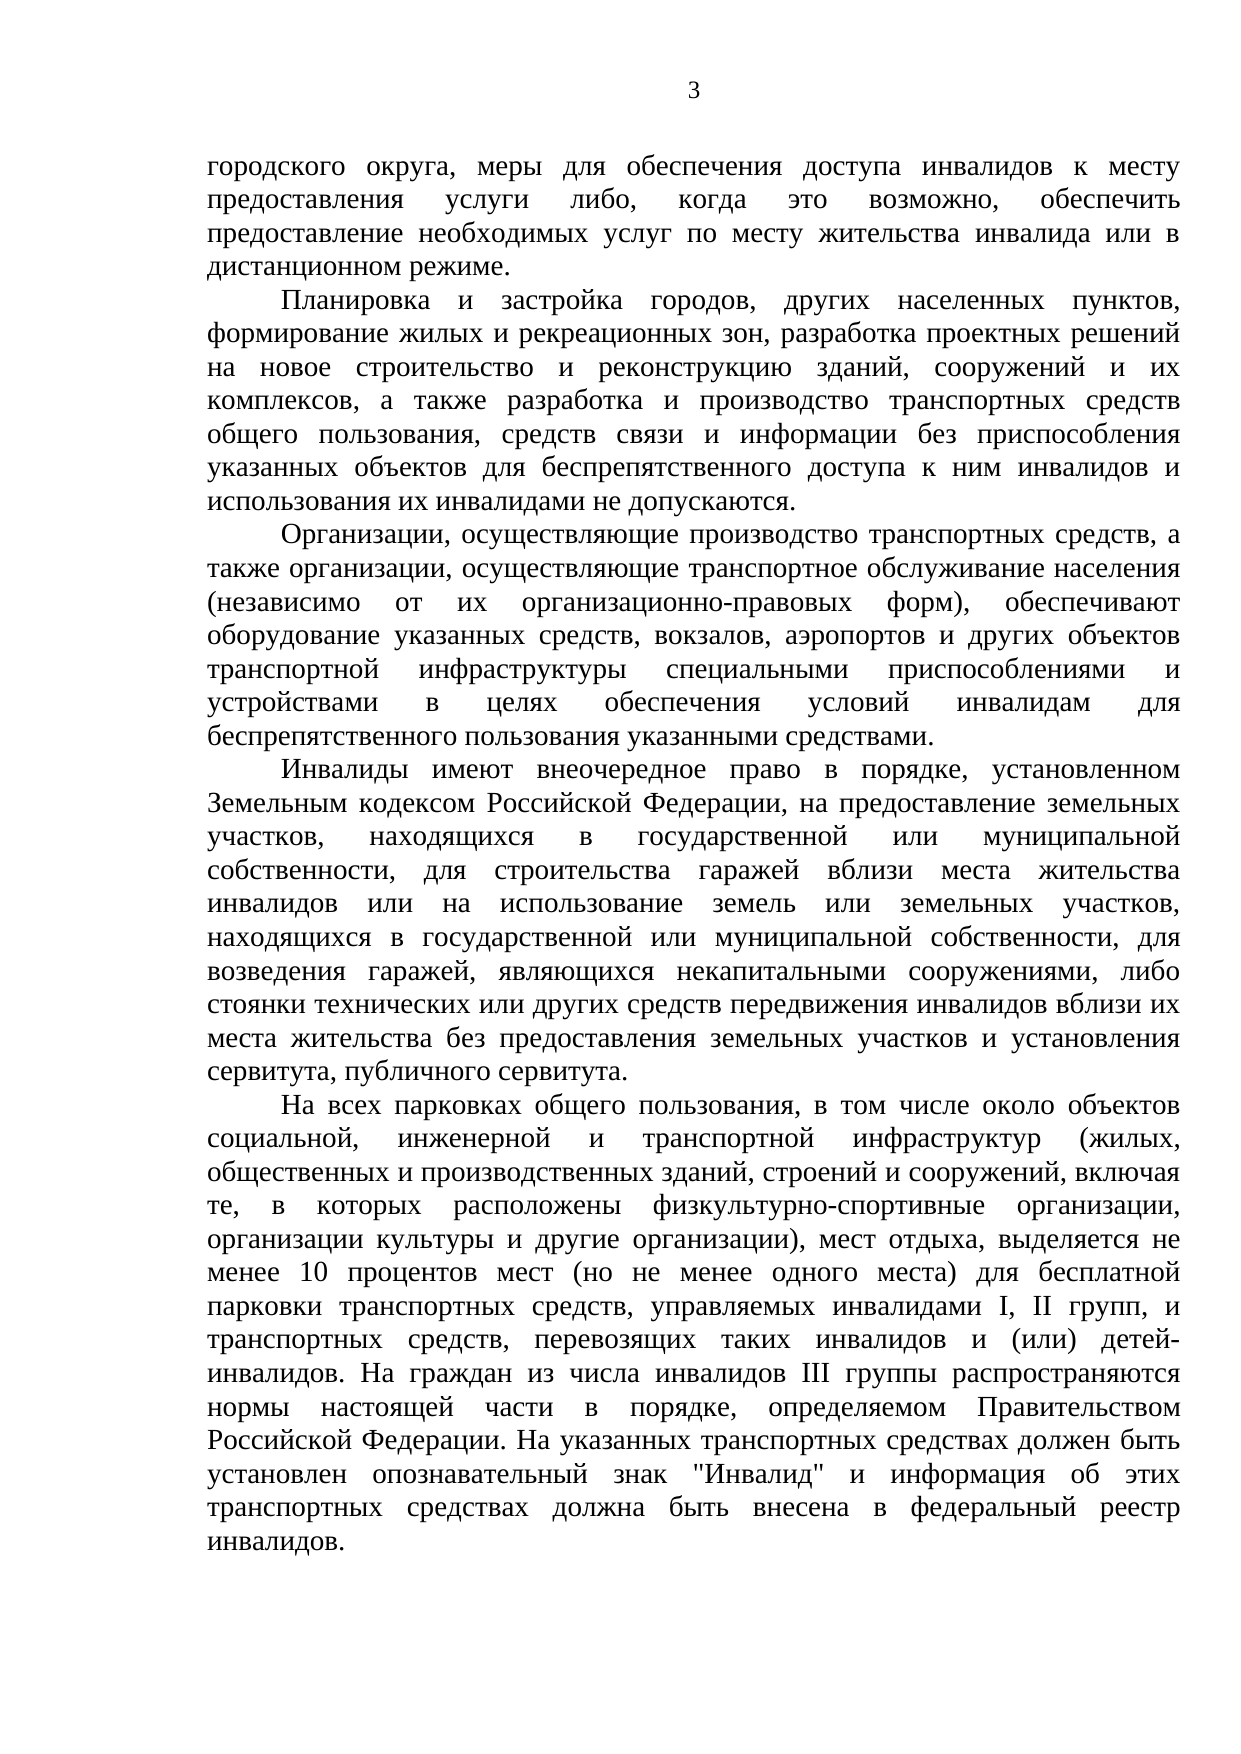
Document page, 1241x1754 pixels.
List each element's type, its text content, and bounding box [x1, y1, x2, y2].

text Инвалиды имеют внеочередное право в порядке, установленном Земельным кодексом Российской Федерации, на предоставление земельных участков, находящихся в государственной или муниципальной собственности, для строительства гаражей вблизи места жительства инвалидов или на использование земель или земельных участков, находящихся в государственной или муниципальной собственности, для возведения гаражей, являющихся некапитальными сооружениями, либо стоянки технических или других средств передвижения инвалидов вблизи их места жительства без предоставления земельных участков и установления сервитута, публичного сервитута. [207, 751, 1181, 1087]
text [207, 148, 1181, 282]
text Организации, осуществляющие производство транспортных средств, а также организации, осуществляющие транспортное обслуживание населения (независимо от их организационно-правовых форм), обеспечивают оборудование указанных средств, вокзалов, аэропортов и других объектов транспортной инфраструктуры специальными приспособлениями и устройствами в целях обеспечения условий инвалидам для беспрепятственного пользования указанными средствами. [207, 517, 1181, 751]
text Планировка и застройка городов, других населенных пунктов, формирование жилых и рекреационных зон, разработка проектных решений на новое строительство и реконструкцию зданий, сооружений и их комплексов, а также разработка и производство транспортных средств общего пользования, средств связи и информации без приспособления указанных объектов для беспрепятственного доступа к ним инвалидов и использования их инвалидами не допускаются. [207, 282, 1181, 517]
text На всех парковках общего пользования, в том числе около объектов социальной, инженерной и транспортной инфраструктур (жилых, общественных и производственных зданий, строений и сооружений, включая те, в которых расположены физкультурно-спортивные организации, организации культуры и другие организации), мест отдыха, выделяется не менее 10 процентов мест (но не менее одного места) для бесплатной парковки транспортных средств, управляемых инвалидами I, II групп, и транспортных средств, перевозящих таких инвалидов и (или) детей-инвалидов. На граждан из числа инвалидов III группы распространяются нормы настоящей части в порядке, определяемом Правительством Российской Федерации. На указанных транспортных средствах должен быть установлен опознавательный знак "Инвалид" и информация об этих транспортных средствах должна быть внесена в федеральный реестр инвалидов. [207, 1087, 1181, 1556]
